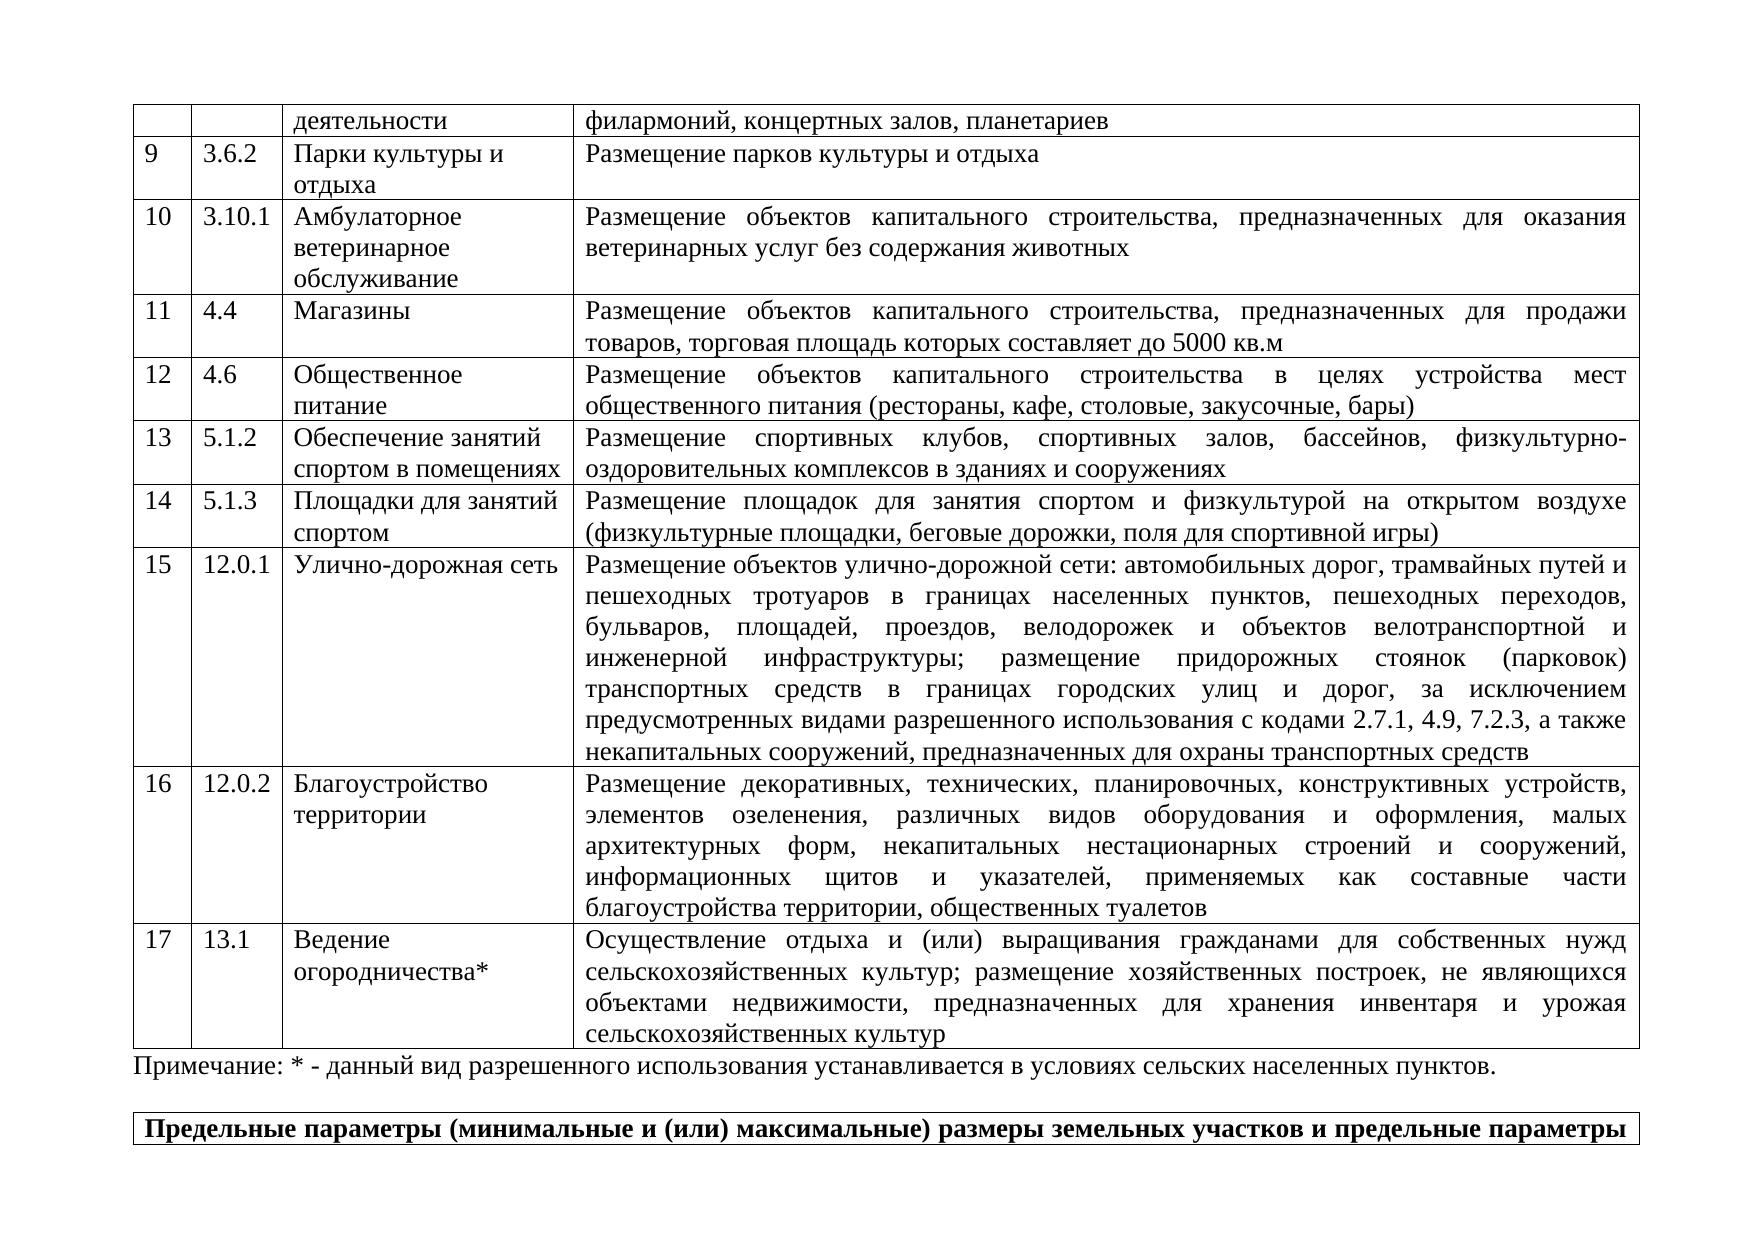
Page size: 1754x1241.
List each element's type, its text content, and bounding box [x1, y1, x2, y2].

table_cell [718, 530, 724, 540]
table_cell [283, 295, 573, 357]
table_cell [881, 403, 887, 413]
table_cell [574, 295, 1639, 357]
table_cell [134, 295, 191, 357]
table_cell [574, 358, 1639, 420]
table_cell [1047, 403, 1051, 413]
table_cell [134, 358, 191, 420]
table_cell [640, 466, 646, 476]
text Примечание: * - данный вид разрешенного использования устанавливается в условиях сельских населенных пунктов. [133, 1049, 1624, 1080]
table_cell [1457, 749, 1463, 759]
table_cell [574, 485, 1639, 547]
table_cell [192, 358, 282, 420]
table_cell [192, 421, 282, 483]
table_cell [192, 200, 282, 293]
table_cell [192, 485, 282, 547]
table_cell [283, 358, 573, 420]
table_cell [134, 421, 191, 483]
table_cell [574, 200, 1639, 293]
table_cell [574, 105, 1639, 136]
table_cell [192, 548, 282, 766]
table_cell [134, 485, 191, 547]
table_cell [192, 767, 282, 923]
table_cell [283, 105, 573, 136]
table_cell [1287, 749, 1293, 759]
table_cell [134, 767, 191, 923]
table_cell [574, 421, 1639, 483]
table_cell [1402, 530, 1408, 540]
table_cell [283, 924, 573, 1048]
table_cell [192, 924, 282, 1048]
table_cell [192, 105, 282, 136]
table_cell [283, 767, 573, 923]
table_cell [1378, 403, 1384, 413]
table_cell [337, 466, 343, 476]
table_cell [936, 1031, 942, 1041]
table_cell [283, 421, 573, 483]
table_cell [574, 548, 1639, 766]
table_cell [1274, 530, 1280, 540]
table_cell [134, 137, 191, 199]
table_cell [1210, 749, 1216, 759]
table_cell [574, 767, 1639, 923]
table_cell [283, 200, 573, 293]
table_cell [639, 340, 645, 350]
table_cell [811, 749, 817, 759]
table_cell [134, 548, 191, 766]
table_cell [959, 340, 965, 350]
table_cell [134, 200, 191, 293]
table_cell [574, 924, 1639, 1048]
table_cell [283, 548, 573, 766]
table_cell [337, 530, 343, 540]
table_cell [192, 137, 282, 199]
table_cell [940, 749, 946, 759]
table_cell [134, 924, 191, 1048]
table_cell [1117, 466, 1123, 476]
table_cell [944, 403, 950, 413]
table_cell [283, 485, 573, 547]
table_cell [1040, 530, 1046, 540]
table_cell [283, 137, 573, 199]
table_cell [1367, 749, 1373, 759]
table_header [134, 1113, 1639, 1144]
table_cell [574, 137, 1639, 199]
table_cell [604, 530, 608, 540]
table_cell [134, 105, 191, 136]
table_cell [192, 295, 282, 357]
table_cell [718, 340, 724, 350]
